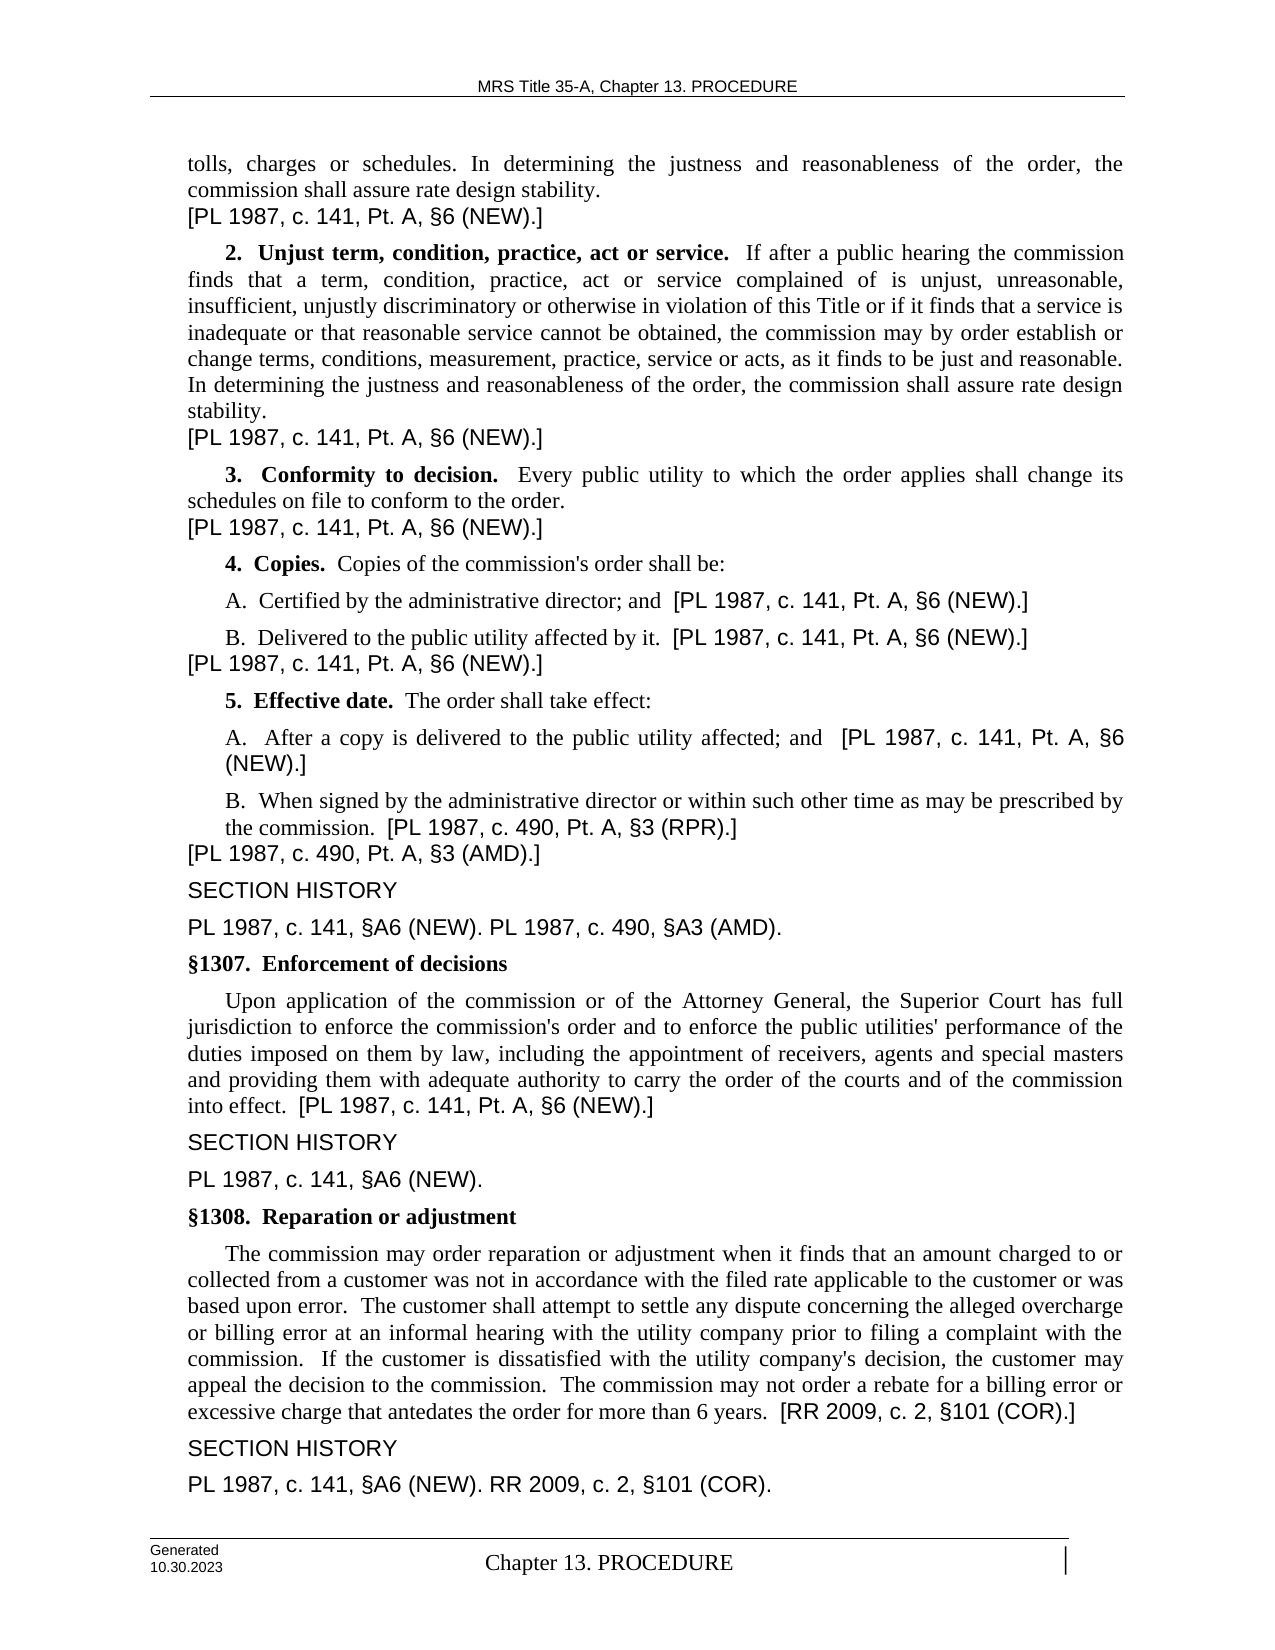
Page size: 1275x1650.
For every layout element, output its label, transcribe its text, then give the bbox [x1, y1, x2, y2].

text §1308. Reparation or adjustment [187, 1203, 1125, 1229]
text 2. Unjust term, condition, practice, act or service. If after a public hearing the commission finds that a term, condition, practice, act or service complained of is unjust, unreasonable, insufficient, unjustly discriminatory or otherwise in violation of this Title or if it finds that a service is inadequate or that reasonable service cannot be obtained, the commission may by order establish or change terms, conditions, measurement, practice, service or acts, as it finds to be just and reasonable. In determining the justness and reasonableness of the order, the commission shall assure rate design stability. [187, 239, 1125, 424]
text 5. Effective date. The order shall take effect: [187, 687, 1125, 713]
text A. After a copy is delivered to the public utility affected; and [PL 1987, c. 141, Pt. A, §6 (NEW).] [225, 724, 1125, 777]
text B. Delivered to the public utility affected by it. [PL 1987, c. 141, Pt. A, §6 (NEW).] [225, 624, 1125, 650]
text Upon application of the commission or of the Attorney General, the Superior Court has full jurisdiction to enforce the commission's order and to enforce the public utilities' performance of the duties imposed on them by law, including the appointment of receivers, agents and special masters and providing them with adequate authority to carry the order of the courts and of the commission into effect. [PL 1987, c. 141, Pt. A, §6 (NEW).] [187, 987, 1125, 1119]
text A. Certified by the administrative director; and [PL 1987, c. 141, Pt. A, §6 (NEW).] [225, 587, 1125, 613]
text SECTION HISTORY [187, 1434, 1125, 1461]
text [PL 1987, c. 141, Pt. A, §6 (NEW).] [187, 650, 1125, 677]
text PL 1987, c. 141, §A6 (NEW). [187, 1166, 1125, 1192]
text The commission may order reparation or adjustment when it finds that an amount charged to or collected from a customer was not in accordance with the filed rate applicable to the customer or was based upon error. The customer shall attempt to settle any dispute concerning the alleged overcharge or billing error at an informal hearing with the utility company prior to filing a complaint with the commission. If the customer is dissatisfied with the utility company's decision, the customer may appeal the decision to the commission. The commission may not order a rebate for a billing error or excessive charge that antedates the order for more than 6 years. [RR 2009, c. 2, §101 (COR).] [187, 1239, 1125, 1424]
text §1307. Enforcement of decisions [187, 950, 1125, 977]
text [PL 1987, c. 141, Pt. A, §6 (NEW).] [187, 424, 1125, 450]
text [PL 1987, c. 141, Pt. A, §6 (NEW).] [187, 203, 1125, 229]
text 3. Conformity to decision. Every public utility to which the order applies shall change its schedules on file to conform to the order. [187, 461, 1125, 513]
text B. When signed by the administrative director or within such other time as may be prescribed by the commission. [PL 1987, c. 490, Pt. A, §3 (RPR).] [225, 787, 1125, 840]
text PL 1987, c. 141, §A6 (NEW). RR 2009, c. 2, §101 (COR). [187, 1471, 1125, 1498]
text PL 1987, c. 141, §A6 (NEW). PL 1987, c. 490, §A3 (AMD). [187, 913, 1125, 940]
text [PL 1987, c. 490, Pt. A, §3 (AMD).] [187, 840, 1125, 866]
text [187, 150, 1125, 203]
text SECTION HISTORY [187, 1129, 1125, 1156]
text [PL 1987, c. 141, Pt. A, §6 (NEW).] [187, 513, 1125, 540]
text 4. Copies. Copies of the commission's order shall be: [187, 550, 1125, 577]
text SECTION HISTORY [187, 877, 1125, 903]
